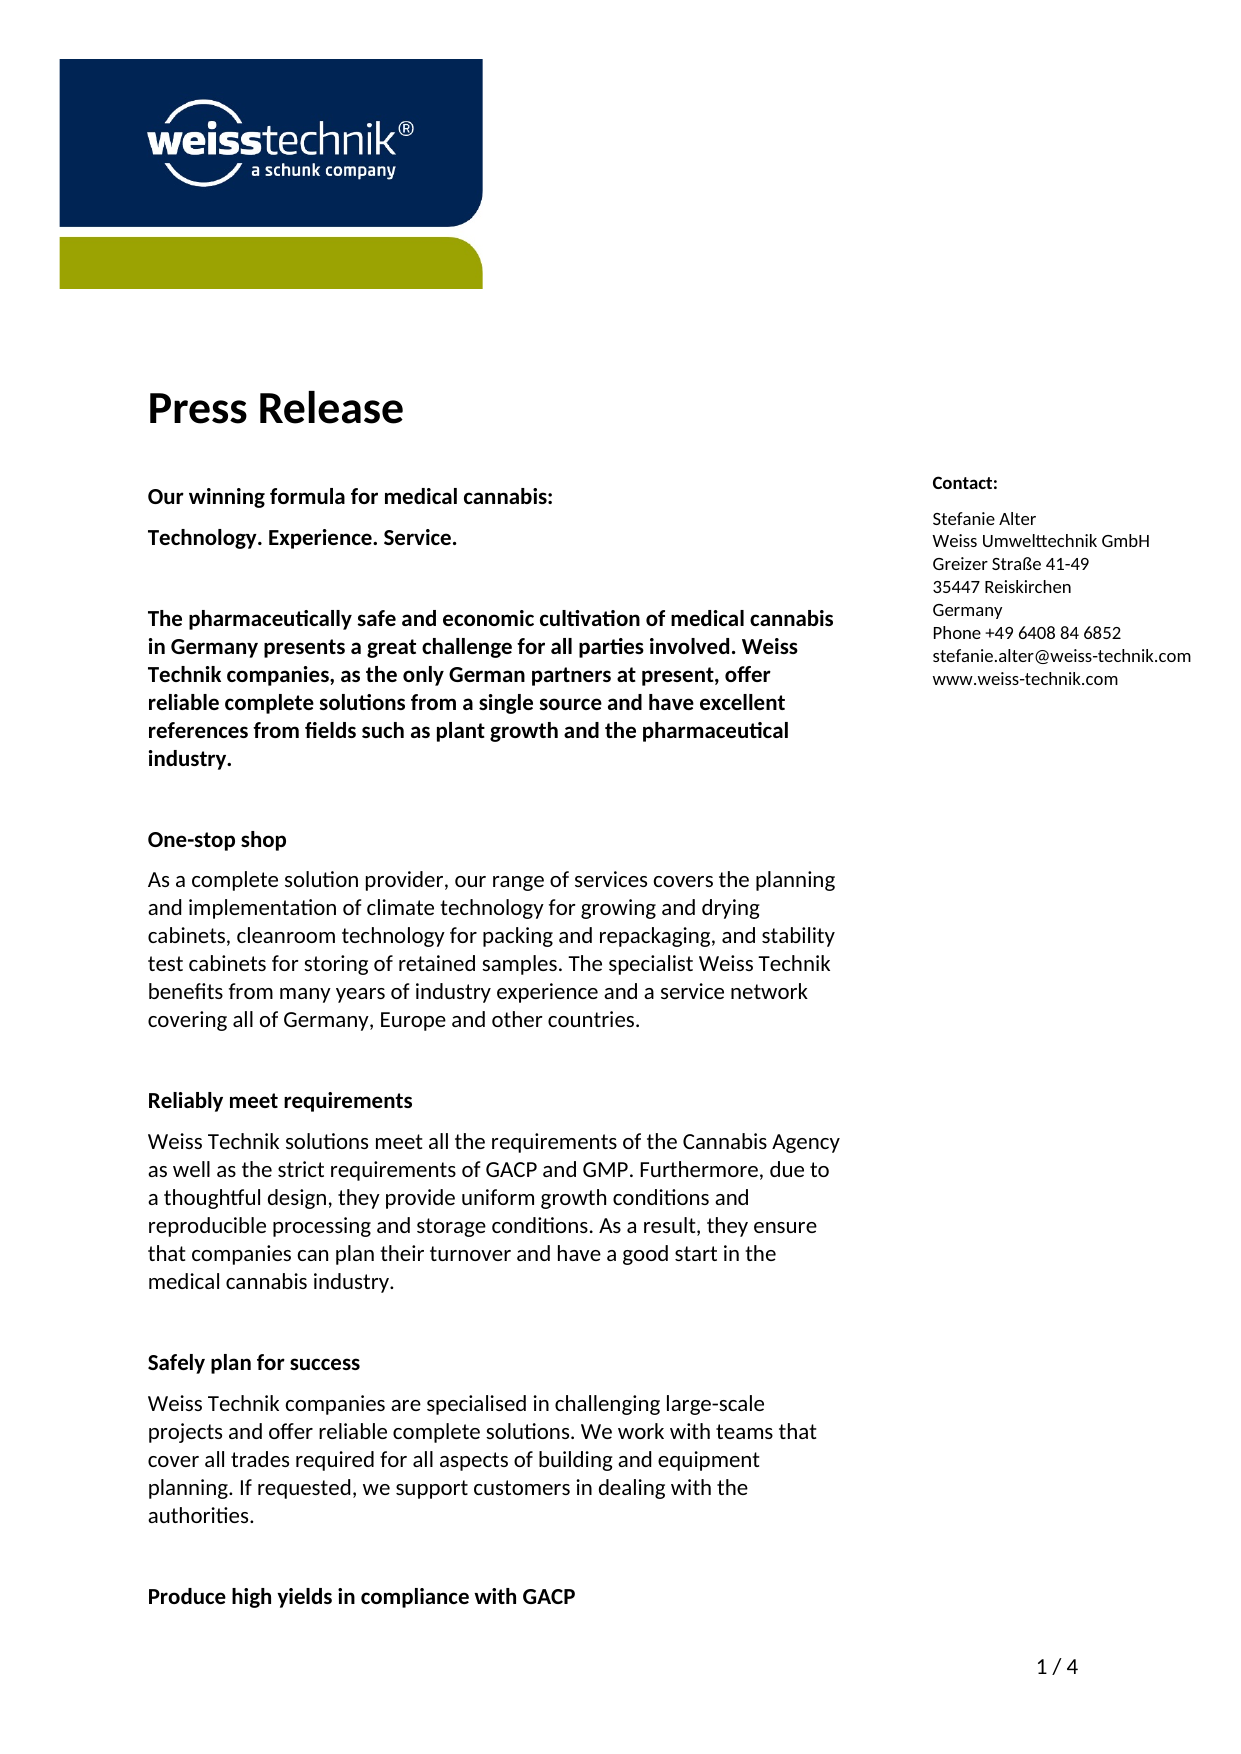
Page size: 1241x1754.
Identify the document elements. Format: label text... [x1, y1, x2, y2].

text One-stop shop [148, 825, 842, 853]
text Safely plan for success [148, 1348, 842, 1376]
text Weiss Technik companies are specialised in challenging large-scale projects and offer reliable complete solutions. We work with teams that cover all trades required for all aspects of building and equipment planning. If requested, we support customers in dealing with the authorities. [148, 1389, 842, 1529]
subtitle Press Release [148, 379, 710, 435]
text Technology. Experience. Service. [148, 523, 842, 551]
text Produce high yields in compliance with GACP [148, 1582, 842, 1610]
text Our winning formula for medical cannabis: [148, 482, 842, 510]
picture [59, 59, 483, 289]
text Reliably meet requirements [148, 1087, 842, 1114]
text The pharmaceutically safe and economic cultivation of medical cannabis in Germany presents a great challenge for all parties involved. Weiss Technik companies, as the only German partners at present, offer reliable complete solutions from a single source and have excellent references from fields such as plant growth and the pharmaceutical industry. [148, 604, 842, 772]
text Weiss Technik solutions meet all the requirements of the Cannabis Agency as well as the strict requirements of GACP and GMP. Furthermore, due to a thoughtful design, they provide uniform growth conditions and reproducible processing and storage conditions. As a result, they ensure that companies can plan their turnover and have a good start in the medical cannabis industry. [148, 1127, 842, 1295]
text As a complete solution provider, our range of services covers the planning and implementation of climate technology for growing and drying cabinets, cleanroom technology for packing and repackaging, and stability test cabinets for storing of retained samples. The specialist Weiss Technik benefits from many years of industry experience and a service network covering all of Germany, Europe and other countries. [148, 865, 842, 1033]
